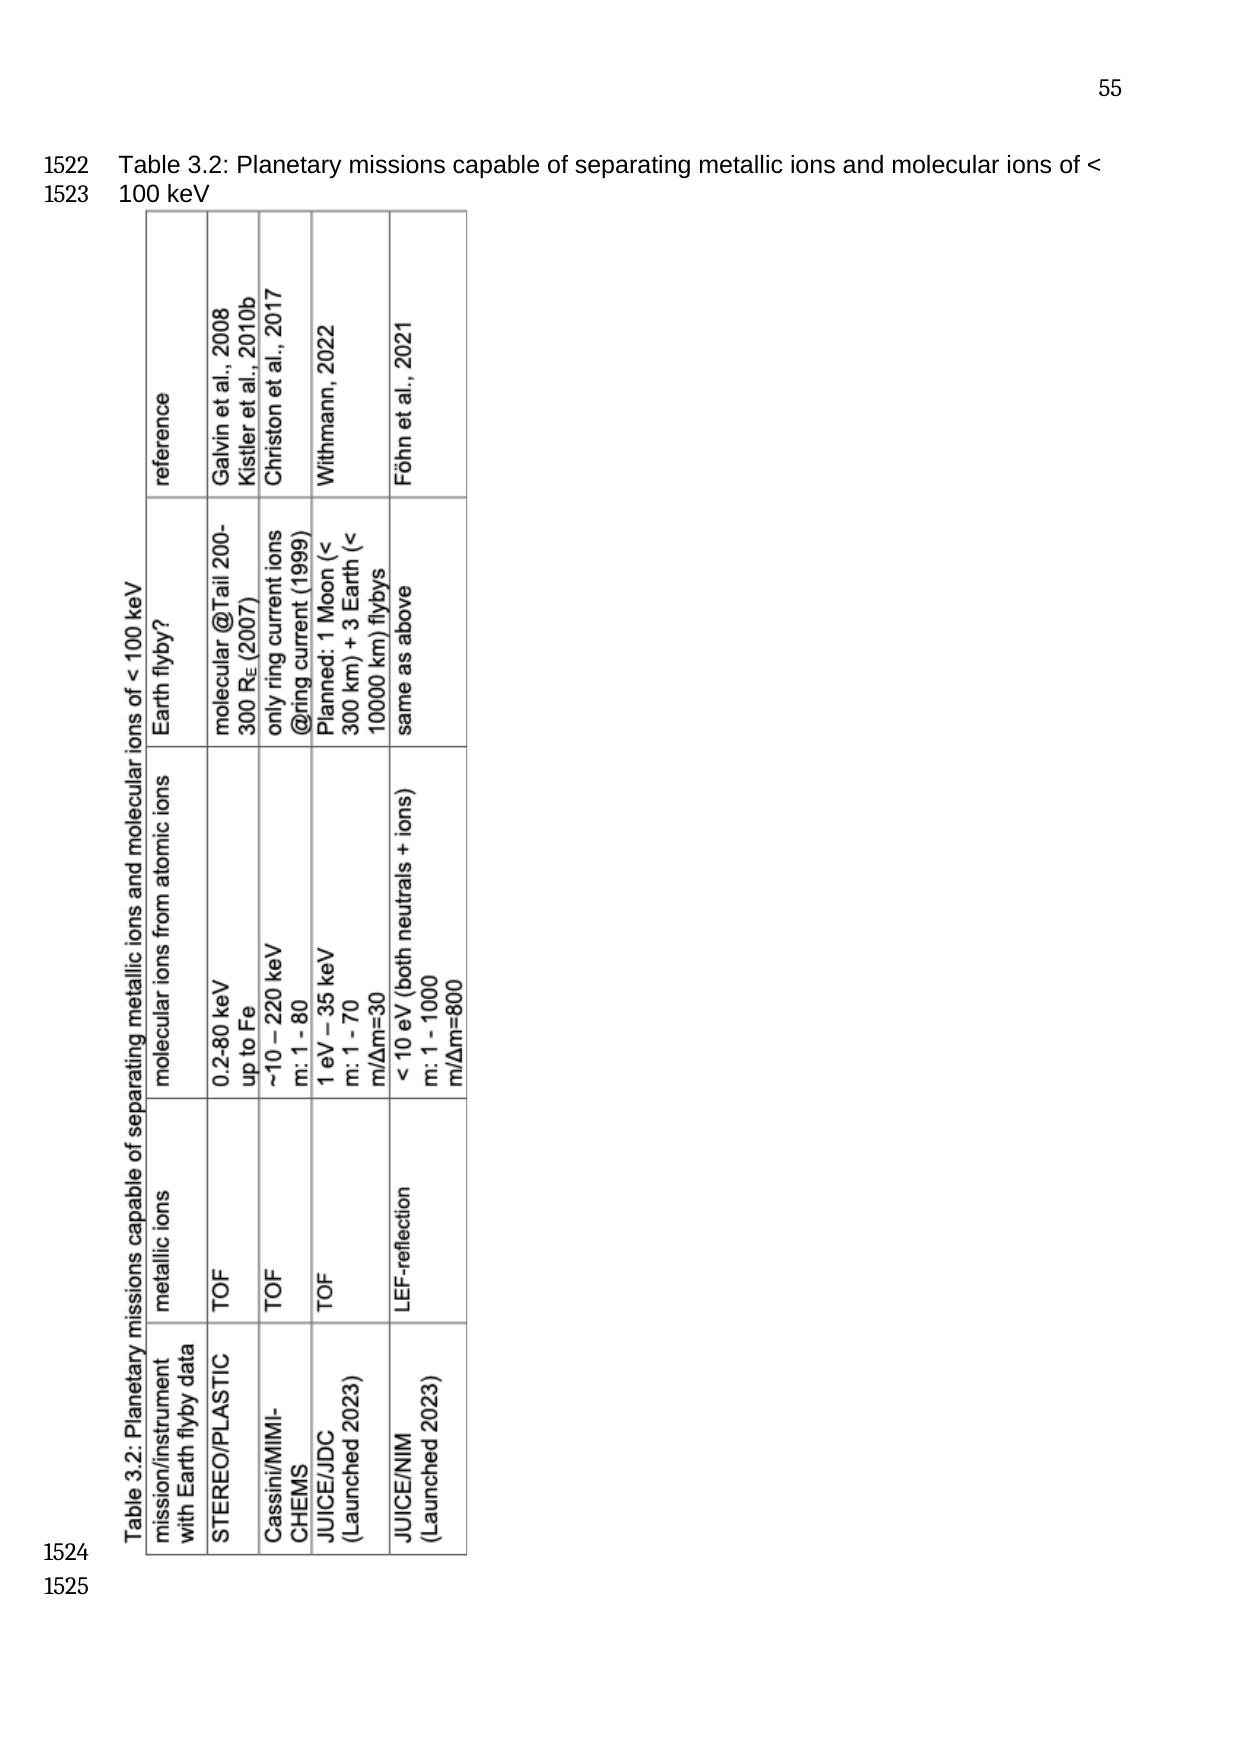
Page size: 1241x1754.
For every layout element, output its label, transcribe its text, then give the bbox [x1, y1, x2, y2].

picture [118, 207, 468, 1560]
text Table 3.2: Planetary missions capable of separating metallic ions and molecular ions of < 100 keV [118, 150, 1122, 207]
